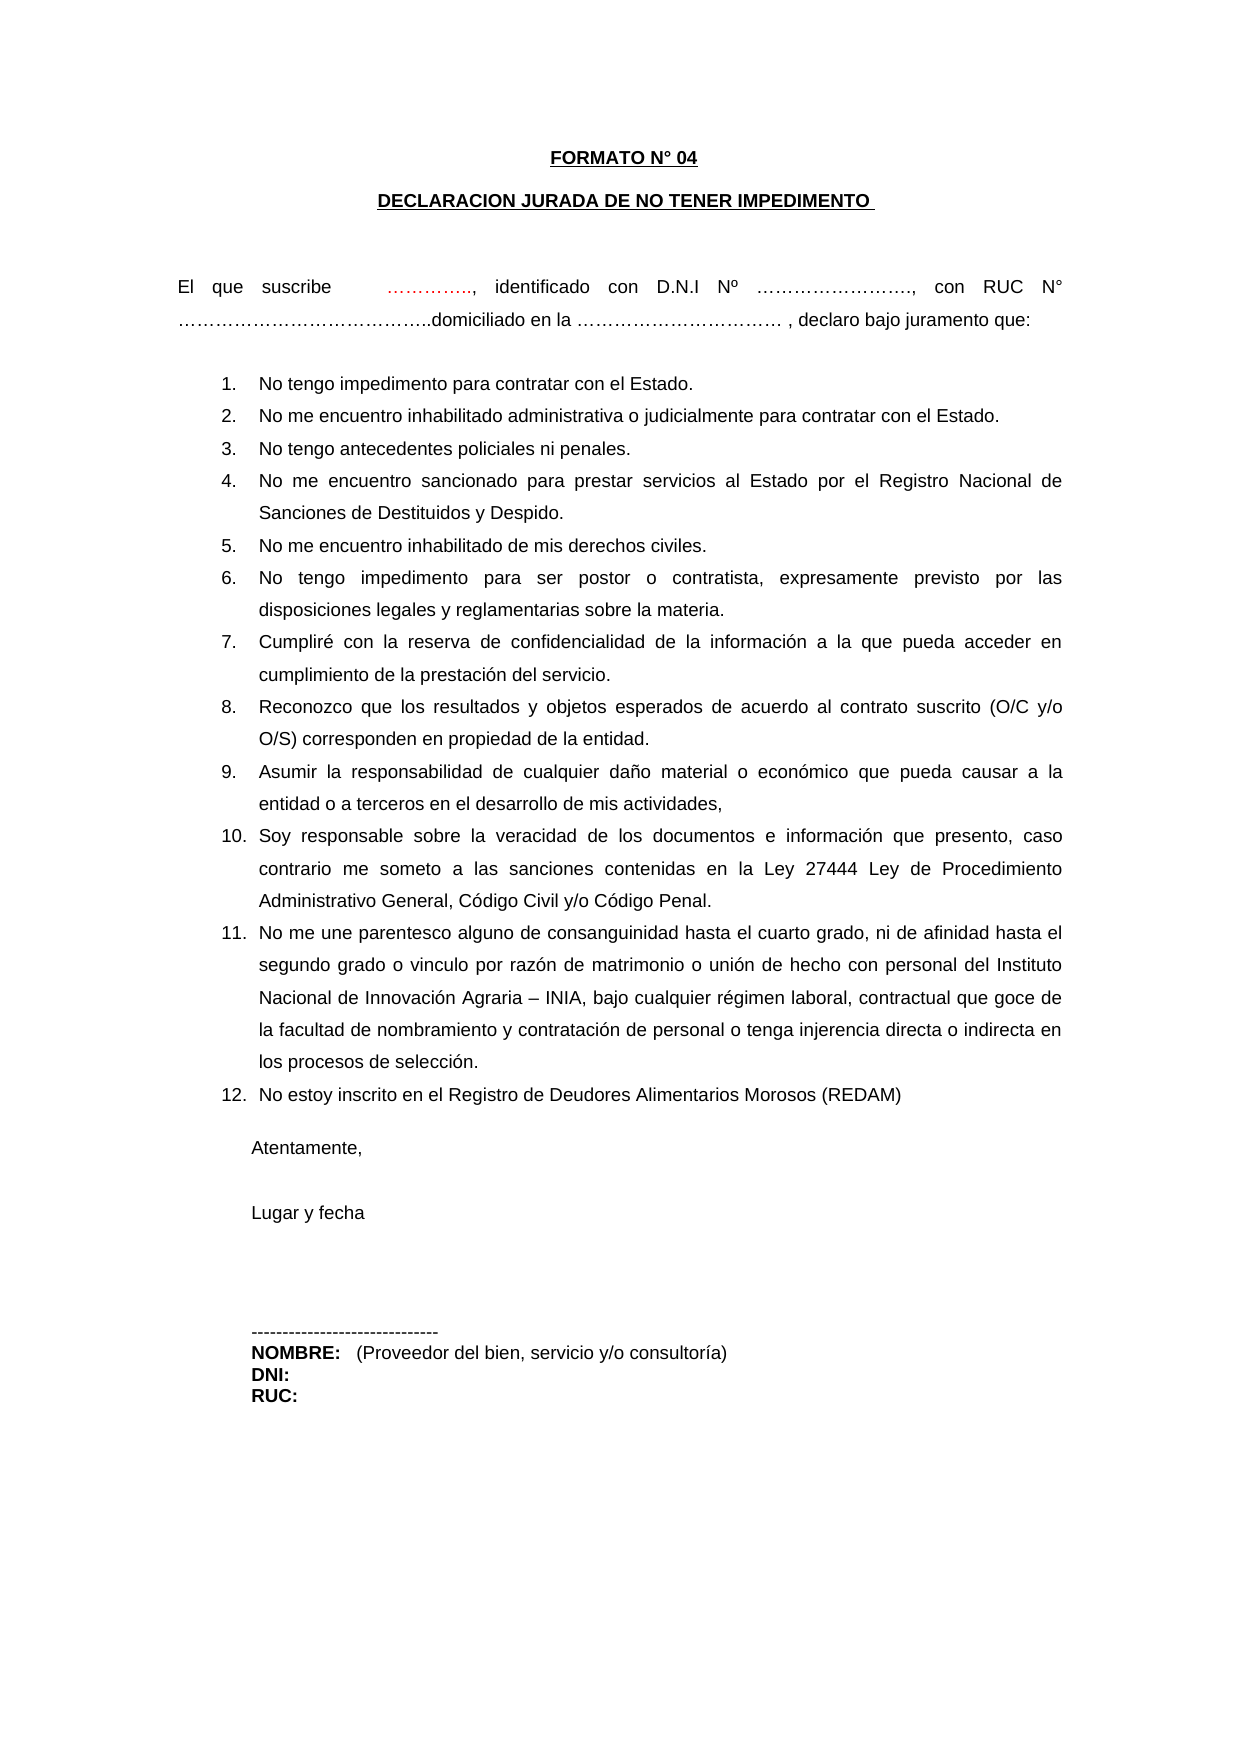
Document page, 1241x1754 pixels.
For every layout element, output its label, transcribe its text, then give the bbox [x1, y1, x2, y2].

text Lugar y fecha [177, 1202, 1063, 1223]
list No me encuentro inhabilitado de mis derechos civiles. [221, 534, 1063, 556]
text NOMBRE: (Proveedor del bien, servicio y/o consultoría) [177, 1342, 1063, 1363]
list Reconozco que los resultados y objetos esperados de acuerdo al contrato suscrito (O/C y/o O/S) corresponden en propiedad de la entidad. [221, 696, 1063, 750]
text Atentamente, [177, 1137, 1063, 1159]
list Asumir la responsabilidad de cualquier daño material o económico que pueda causar a la entidad o a terceros en el desarrollo de mis actividades, [221, 760, 1063, 814]
text RUC: [184, 1385, 1063, 1407]
list No estoy inscrito en el Registro de Deudores Alimentarios Morosos (REDAM) [221, 1083, 1063, 1105]
list No me encuentro sancionado para prestar servicios al Estado por el Registro Nacional de Sanciones de Destituidos y Despido. [221, 470, 1063, 524]
list No tengo impedimento para contratar con el Estado. [221, 373, 1063, 394]
list No me une parentesco alguno de consanguinidad hasta el cuarto grado, ni de afinidad hasta el segundo grado o vinculo por razón de matrimonio o unión de hecho con personal del Instituto Nacional de Innovación Agraria – INIA, bajo cualquier régimen laboral, contractual que goce de la facultad de nombramiento y contratación de personal o tenga injerencia directa o indirecta en los procesos de selección. [221, 922, 1063, 1073]
list No me encuentro inhabilitado administrativa o judicialmente para contratar con el Estado. [221, 405, 1063, 427]
list Cumpliré con la reserva de confidencialidad de la información a la que pueda acceder en cumplimiento de la prestación del servicio. [221, 631, 1063, 685]
text ------------------------------ [177, 1320, 1063, 1342]
text DNI: [184, 1363, 1063, 1385]
list No tengo impedimento para ser postor o contratista, expresamente previsto por las disposiciones legales y reglamentarias sobre la materia. [221, 567, 1063, 621]
text DECLARACION JURADA DE NO TENER IMPEDIMENTO [184, 190, 1063, 211]
text FORMATO N° 04 [184, 147, 1063, 168]
list Soy responsable sobre la veracidad de los documentos e información que presento, caso contrario me someto a las sanciones contenidas en la Ley 27444 Ley de Procedimiento Administrativo General, Código Civil y/o Código Penal. [221, 825, 1063, 911]
list No tengo antecedentes policiales ni penales. [221, 437, 1063, 459]
text El que suscribe ………….., identificado con D.N.I Nº ……………………., con RUC N° …………………………………..domiciliado en la …………………………… , declaro bajo juramento que: [177, 276, 1063, 330]
